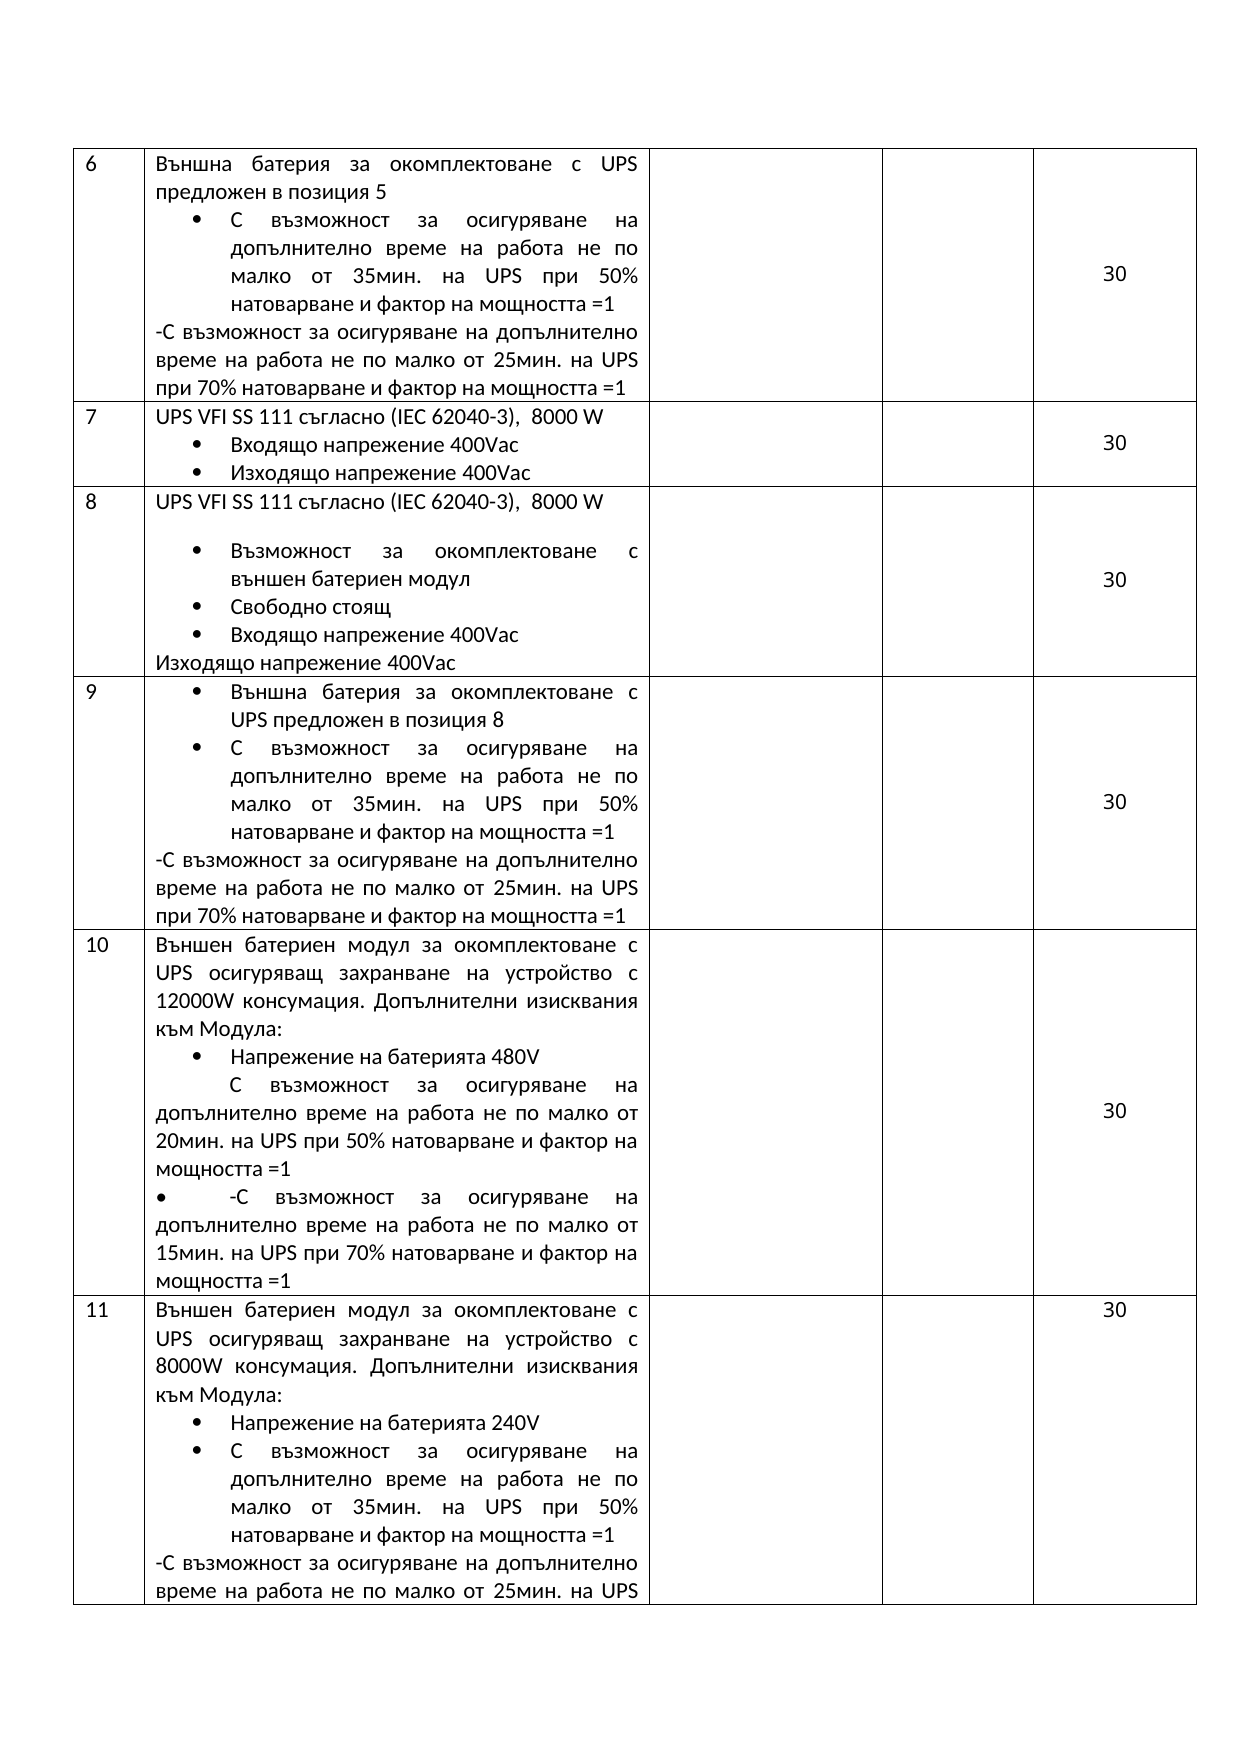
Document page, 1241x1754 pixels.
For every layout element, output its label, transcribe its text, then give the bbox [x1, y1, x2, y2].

table_cell 8 [74, 487, 144, 676]
table_cell 6 [74, 149, 144, 401]
table_cell [650, 677, 882, 929]
table_cell [883, 402, 1033, 486]
table_cell [883, 930, 1033, 1294]
table_cell [650, 1296, 882, 1604]
table_cell Външна батерия за окомплектоване с UPS предложен в позиция 8 С възможност за осигуряване на допълнително време на работа не по малко от 35мин. на UPS при 50% натоварване и фактор на мощността =1 -С възможност за осигуряване на допълнително време на работа не по малко от 25мин. на UPS при 70% натоварване и фактор на мощността =1 [145, 677, 649, 929]
table_cell UPS VFI SS 111 съгласно (IEC 62040-3), 8000 W Входящо напрежение 400Vac Изходящо напрежение 400Vac [145, 402, 649, 486]
table_cell [883, 487, 1033, 676]
table_cell [883, 677, 1033, 929]
table_cell 10 [74, 930, 144, 1294]
table_cell [883, 1296, 1033, 1604]
table_cell [650, 402, 882, 486]
table_cell 30 [1034, 487, 1196, 676]
table_cell [74, 1296, 144, 1604]
table_cell 30 [1034, 1296, 1196, 1604]
table_cell 9 [74, 677, 144, 929]
table_cell Външна батерия за окомплектоване с UPS предложен в позиция 5 С възможност за осигуряване на допълнително време на работа не по малко от 35мин. на UPS при 50% натоварване и фактор на мощността =1 -С възможност за осигуряване на допълнително време на работа не по малко от 25мин. на UPS при 70% натоварване и фактор на мощността =1 [145, 149, 649, 401]
table_cell UPS VFI SS 111 съгласно (IEC 62040-3), 8000 W Възможност за окомплектоване с външен батериен модул Свободно стоящ Входящо напрежение 400Vac Изходящо напрежение 400Vac [145, 487, 649, 676]
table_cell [145, 1296, 649, 1604]
table_cell [883, 149, 1033, 401]
table_cell 30 [1034, 149, 1196, 401]
table_cell 30 [1034, 930, 1196, 1294]
table_cell Външен батериен модул за окомплектоване с UPS осигуряващ захранване на устройство с 12000W консумация. Допълнителни изисквания към Модула: Напрежение на батерията 480V С възможност за осигуряване на допълнително време на работа не по малко от 20мин. на UPS при 50% натоварване и фактор на мощността =1 • -С възможност за осигуряване на допълнително време на работа не по малко от 15мин. на UPS при 70% натоварване и фактор на мощността =1 [145, 930, 649, 1294]
table_cell [650, 930, 882, 1294]
table_cell 30 [1034, 677, 1196, 929]
table_cell 7 [74, 402, 144, 486]
table_cell [650, 487, 882, 676]
table_cell 30 [1034, 402, 1196, 486]
table_cell [650, 149, 882, 401]
